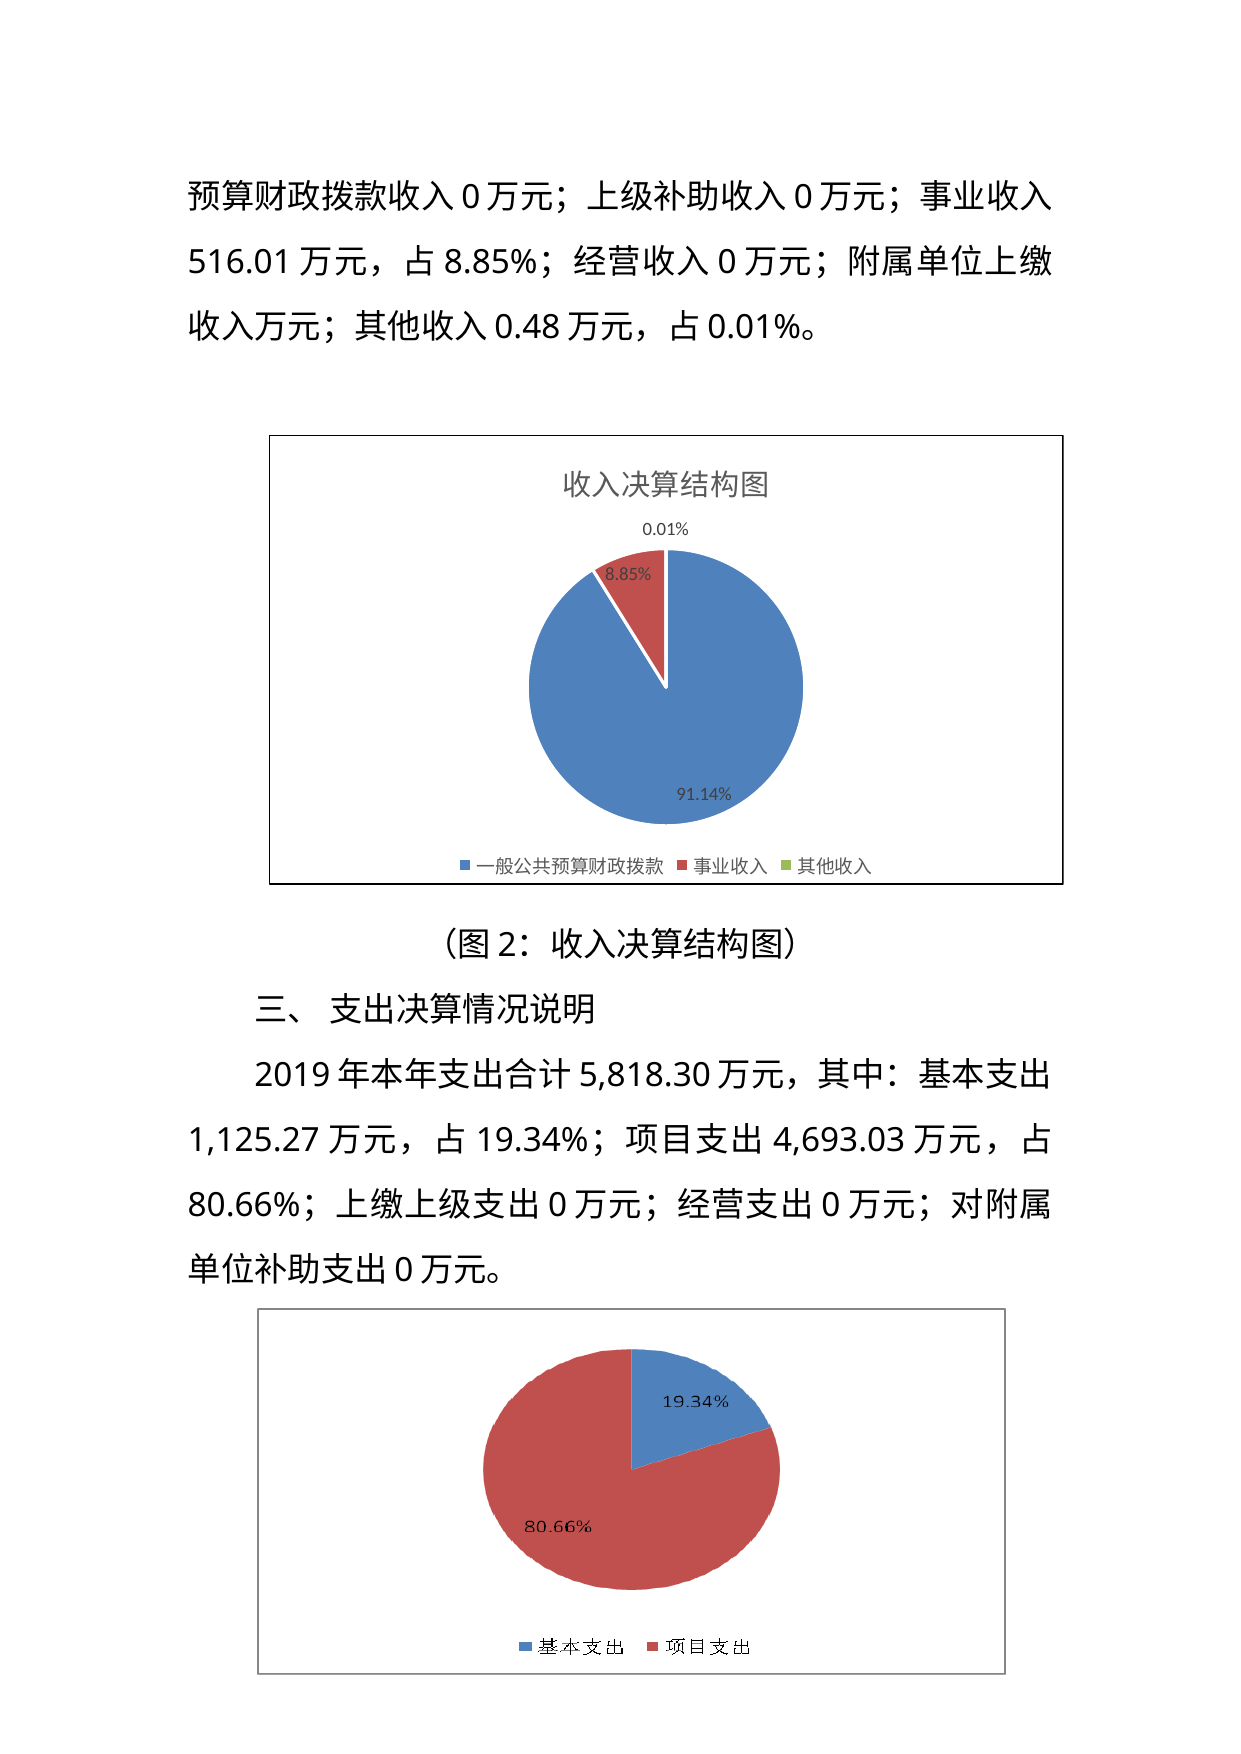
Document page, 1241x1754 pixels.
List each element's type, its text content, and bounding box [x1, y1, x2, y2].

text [187, 162, 1053, 357]
list 支出决算情况说明 [254, 974, 1053, 1039]
text 2019年本年支出合计万元，其中：基本支出万元，占%；项目支出万元，占%；上缴上级支出万元；经营支出万元；对附属单位补助支出万元。 [187, 1039, 1053, 1299]
picture [257, 1307, 1008, 1675]
